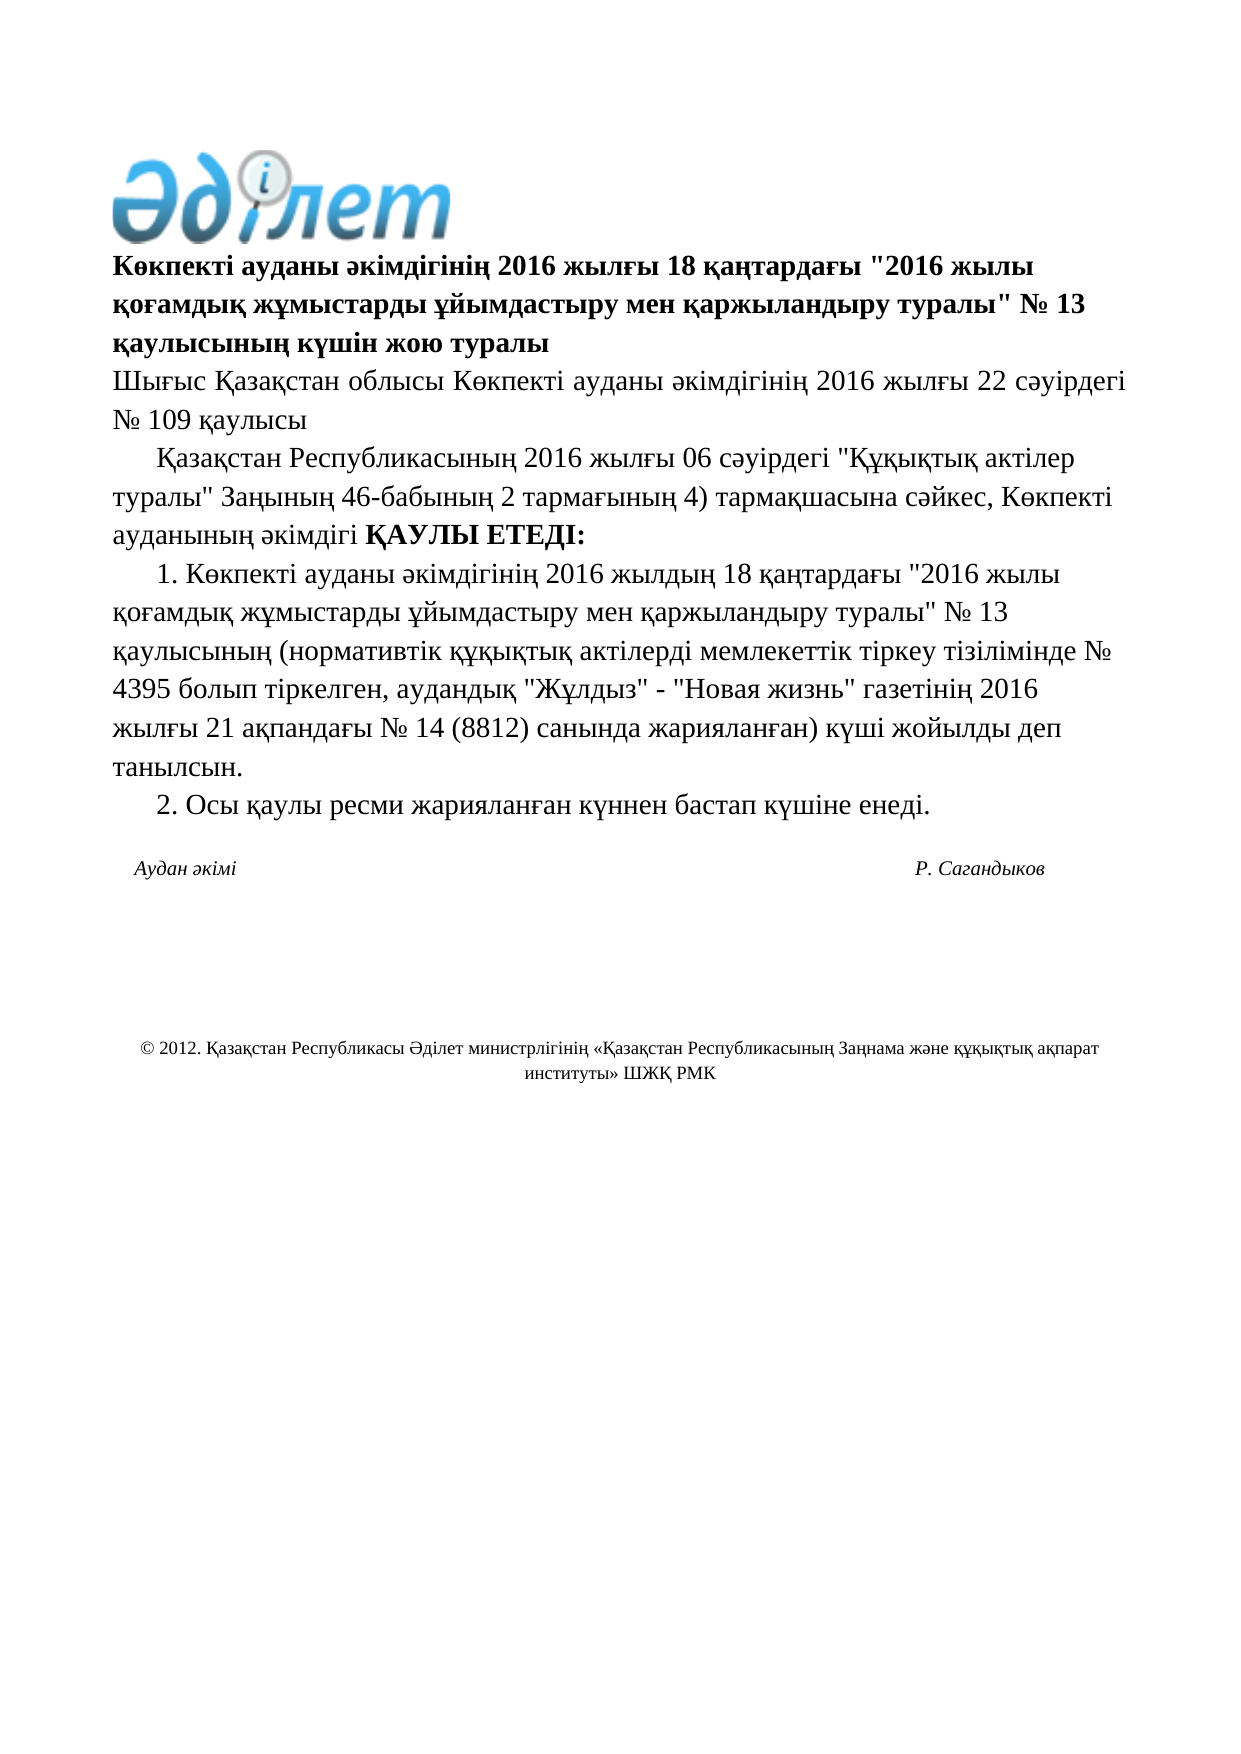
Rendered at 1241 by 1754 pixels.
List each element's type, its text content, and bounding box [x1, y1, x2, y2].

text Көкпекті ауданы әкімдігінің 2016 жылғы 18 қаңтардағы "2016 жылы қоғамдық жұмыстарды ұйымдастыру мен қаржыландыру туралы" № 13 қаулысының күшін жою туралы [112, 248, 1128, 358]
picture [112, 150, 451, 244]
text © 2012. Қазақстан Республикасы Әділет министрлігінің «Қазақстан Республикасының Заңнама және құқықтық ақпарат институты» ШЖҚ РМК [112, 1037, 1128, 1083]
text Қазақстан Республикасының 2016 жылғы 06 сәуірдегі "Құқықтық актілер туралы" Заңының 46-бабының 2 тармағының 4) тармақшасына сәйкес, Көкпекті ауданының әкімдігі ҚАУЛЫ ЕТЕДІ: 1. Көкпекті ауданы әкімдігінің 2016 жылдың 18 қаңтардағы "2016 жылы қоғамдық жұмыстарды ұйымдастыру мен қаржыландыру туралы" № 13 қаулысының (нормативтік құқықтық актілерді мемлекеттік тіркеу тізілімінде № 4395 болып тіркелген, аудандық "Жұлдыз" - "Новая жизнь" газетінің 2016 жылғы 21 ақпандағы № 14 (8812) санында жарияланған) күші жойылды деп танылсын. 2. Осы қаулы ресми жарияланған күннен бастап күшіне енеді. [112, 440, 1128, 851]
text Шығыс Қазақстан облысы Көкпекті ауданы әкімдігінің 2016 жылғы 22 сәуірдегі № 109 қаулысы [112, 363, 1128, 435]
table_header Аудан әкімі [101, 855, 913, 886]
table_header Р. Сагандыков [913, 855, 1240, 886]
